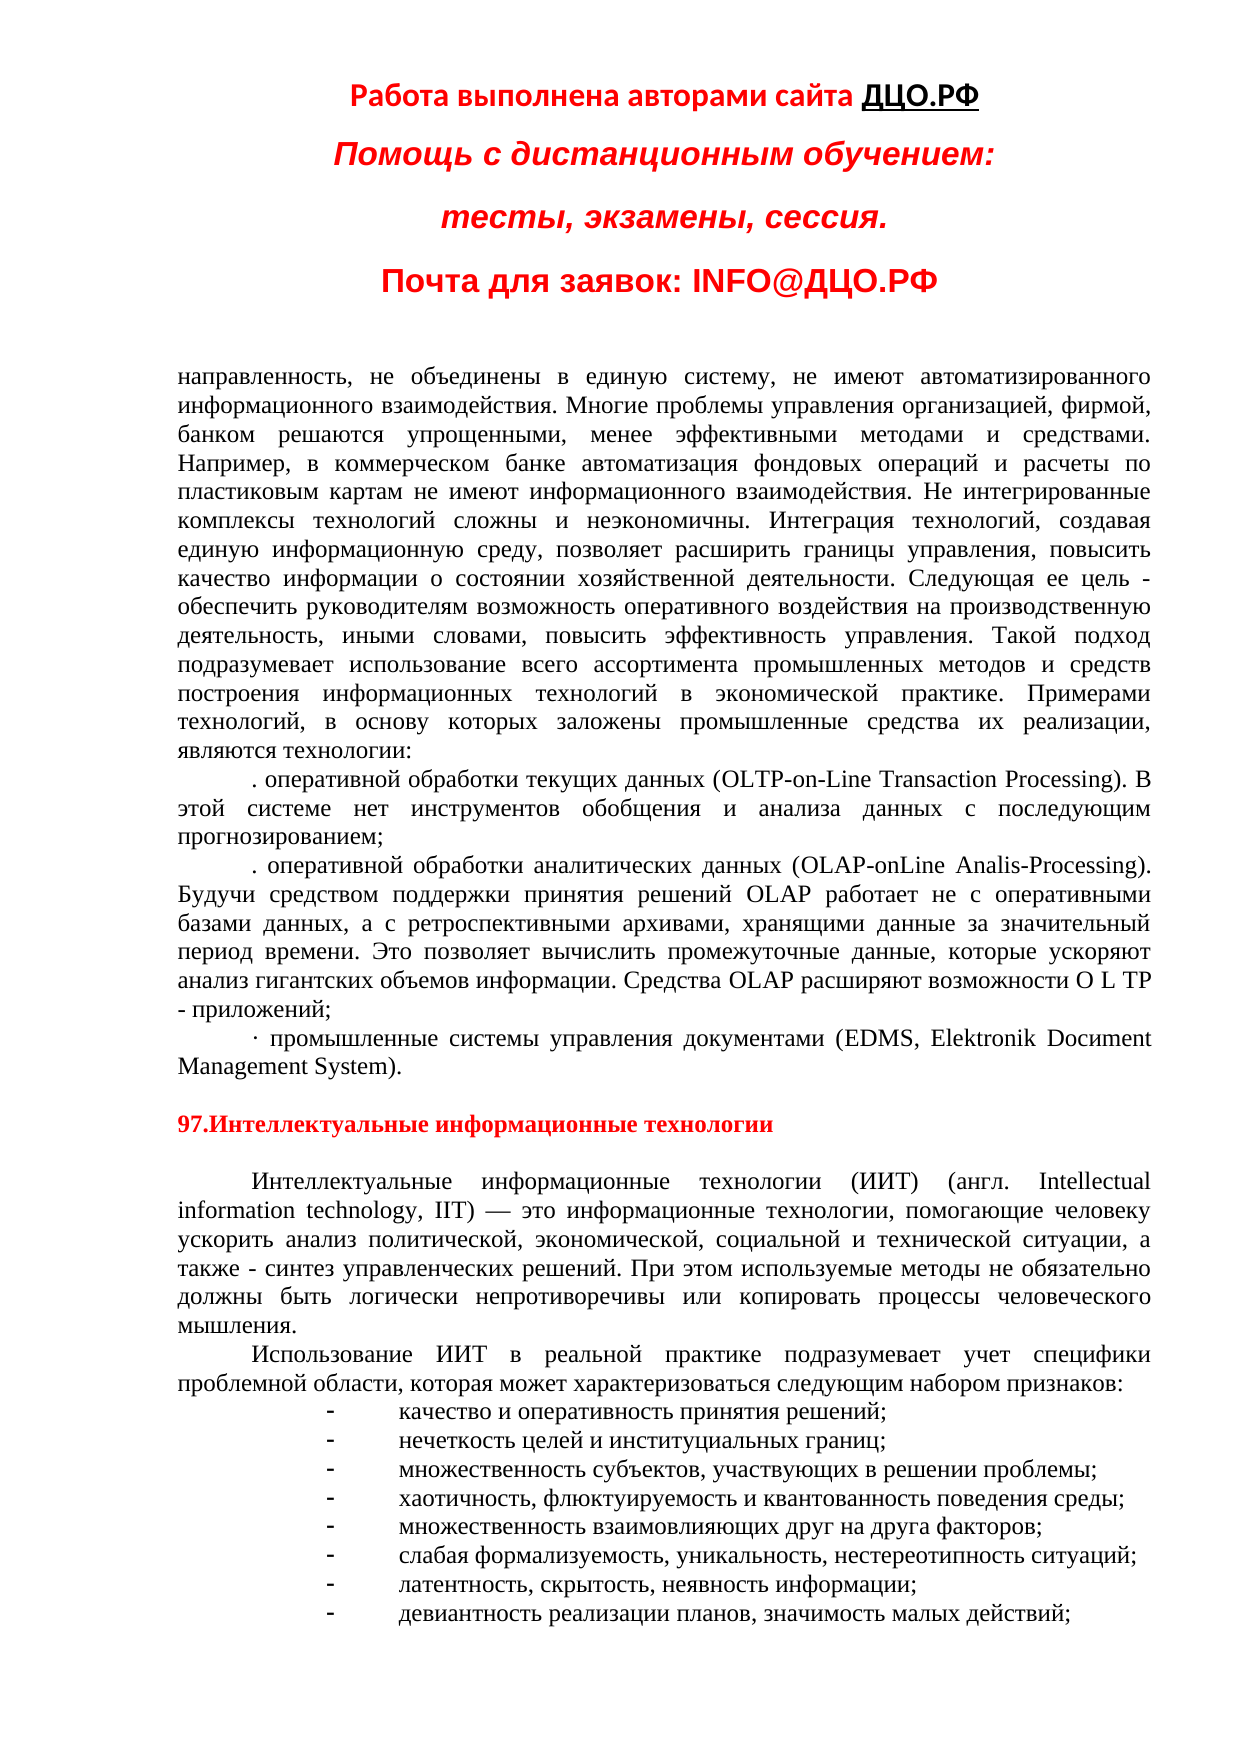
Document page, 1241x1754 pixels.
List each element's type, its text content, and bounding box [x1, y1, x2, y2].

list слабая формализуемость, уникальность, нестереотипность ситуаций; [252, 1540, 1152, 1569]
list латентность, скрытость, неявность информации; [252, 1569, 1152, 1598]
text . оперативной обработки текущих данных (OLTP-on-Line Transaction Processing). В этой системе нет инструментов обобщения и анализа данных с последующим прогнозированием; [177, 764, 1152, 850]
text · промышленные системы управления документами (EDMS, Elektronik Docиment Management System). [177, 1023, 1152, 1080]
list нечеткость целей и институциальных границ; [252, 1425, 1152, 1454]
text Использование ИИТ в реальной практике подразумевает учет специфики проблемной области, которая может характеризоваться следующим набором признаков: [177, 1339, 1152, 1396]
list множественность субъектов, участвующих в решении проблемы; [252, 1454, 1152, 1483]
text . оперативной обработки аналитических данных (OLAP-onLine Analis-Processing). Будучи средством поддержки принятия решений OLAP работает не с оперативными базами данных, а с ретроспективными архивами, хранящими данные за значительный период времени. Это позволяет вычислить промежуточные данные, которые ускоряют анализ гигантских объемов информации. Средства OLAP расширяют возможности О L ТР - приложений; [177, 850, 1152, 1023]
list хаотичность, флюктуируемость и квантованность поведения среды; [252, 1483, 1152, 1511]
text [177, 361, 1152, 764]
list девиантность реализации планов, значимость малых действий; [252, 1598, 1152, 1626]
list множественность взаимовлияющих друг на друга факторов; [252, 1511, 1152, 1540]
text Интеллектуальные информационные технологии (ИИТ) (англ. Intellectual information technology, IIT) — это информационные технологии, помогающие человеку ускорить анализ политической, экономической, социальной и технической ситуации, а также - синтез управленческих решений. При этом используемые методы не обязательно должны быть логически непротиворечивы или копировать процессы человеческого мышления. [177, 1166, 1152, 1339]
text 97.Интеллектуальные информационные технологии [177, 1109, 1152, 1138]
list качество и оперативность принятия решений; [252, 1396, 1152, 1425]
